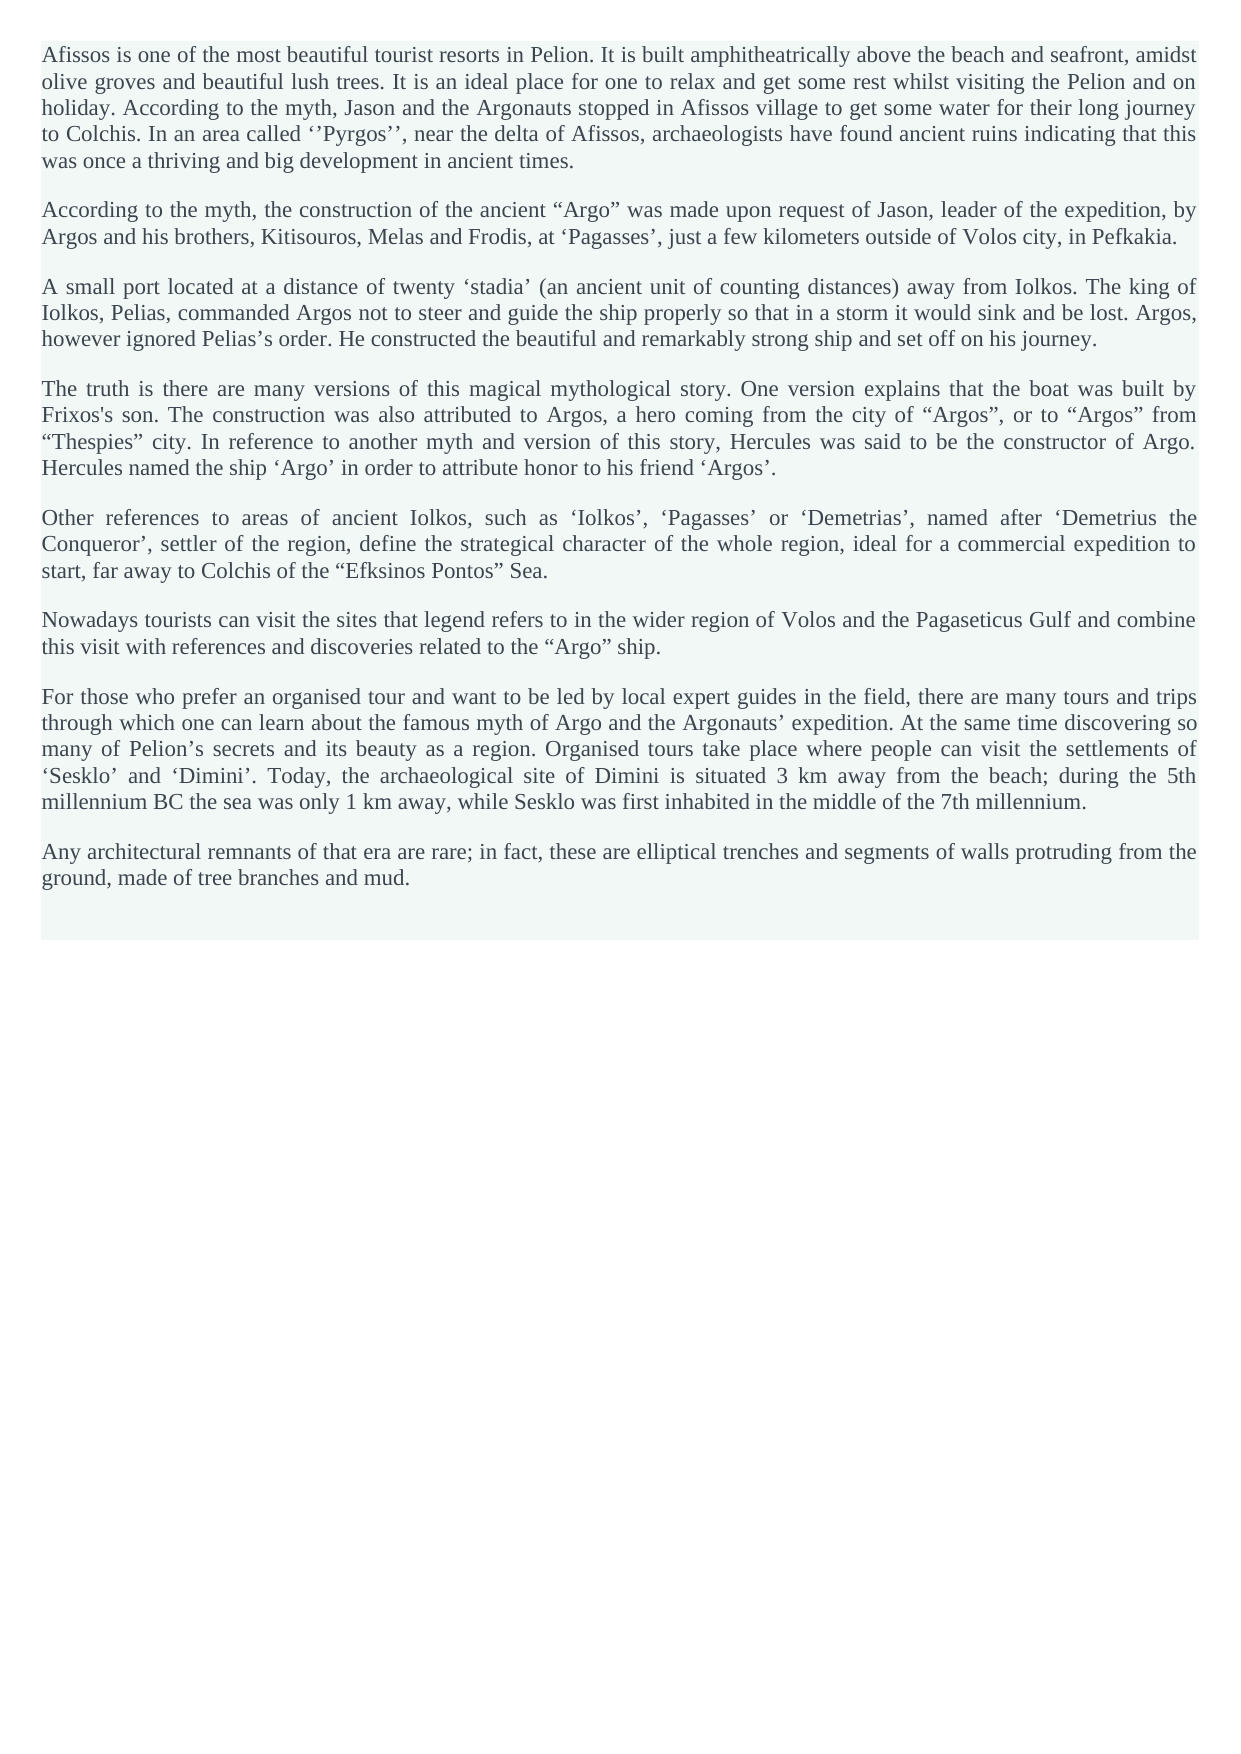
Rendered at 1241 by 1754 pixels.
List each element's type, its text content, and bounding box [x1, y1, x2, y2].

text The truth is there are many versions of this magical mythological story. One version explains that the boat was built by Frixos's son. The construction was also attributed to Argos, a hero coming from the city of “Argos”, or to “Argos” from “Thespies” city. In reference to another myth and version of this story, Hercules was said to be the constructor of Argo. Hercules named the ship ‘Argo’ in order to attribute honor to his friend ‘Argos’. [41, 375, 1199, 481]
text A small port located at a distance of twenty ‘stadia’ (an ancient unit of counting distances) away from Iolkos. The king of Iolkos, Pelias, commanded Argos not to steer and guide the ship properly so that in a storm it would sink and be lost. Argos, however ignored Pelias’s order. He constructed the beautiful and remarkably strong ship and set off on his journey. [41, 273, 1199, 352]
text Nowadays tourists can visit the sites that legend refers to in the wider region of Volos and the Pagaseticus Gulf and combine this visit with references and discoveries related to the “Argo” ship. [41, 607, 1199, 659]
text Afissos is one of the most beautiful tourist resorts in Pelion. It is built amphitheatrically above the beach and seafront, amidst olive groves and beautiful lush trees. It is an ideal place for one to relax and get some rest whilst visiting the Pelion and on holiday. According to the myth, Jason and the Argonauts stopped in Afissos village to get some water for their long journey to Colchis. In an area called ‘’Pyrgos’’, near the delta of Afissos, archaeologists have found ancient ruins indicating that this was once a thriving and big development in ancient times. [41, 41, 1199, 173]
text Other references to areas of ancient Iolkos, such as ‘Iolkos’, ‘Pagasses’ or ‘Demetrias’, named after ‘Demetrius the Conqueror’, settler of the region, define the strategical character of the whole region, ideal for a commercial expedition to start, far away to Colchis of the “Efksinos Pontos” Sea. [41, 504, 1199, 583]
text Any architectural remnants of that era are rare; in fact, these are elliptical trenches and segments of walls protruding from the ground, made of tree branches and mud. [41, 838, 1199, 891]
text According to the myth, the construction of the ancient “Argo” was made upon request of Jason, leader of the expedition, by Argos and his brothers, Kitisouros, Melas and Frodis, at ‘Pagasses’, just a few kilometers outside of Volos city, in Pefkakia. [41, 197, 1199, 249]
text For those who prefer an organised tour and want to be led by local expert guides in the field, there are many tours and trips through which one can learn about the famous myth of Argo and the Argonauts’ expedition. At the same time discovering so many of Pelion’s secrets and its beauty as a region. Organised tours take place where people can visit the settlements of ‘Sesklo’ and ‘Dimini’. Today, the archaeological site of Dimini is situated 3 km away from the beach; during the 5th millennium BC the sea was only 1 km away, while Sesklo was first inhabited in the middle of the 7th millennium. [41, 683, 1199, 814]
